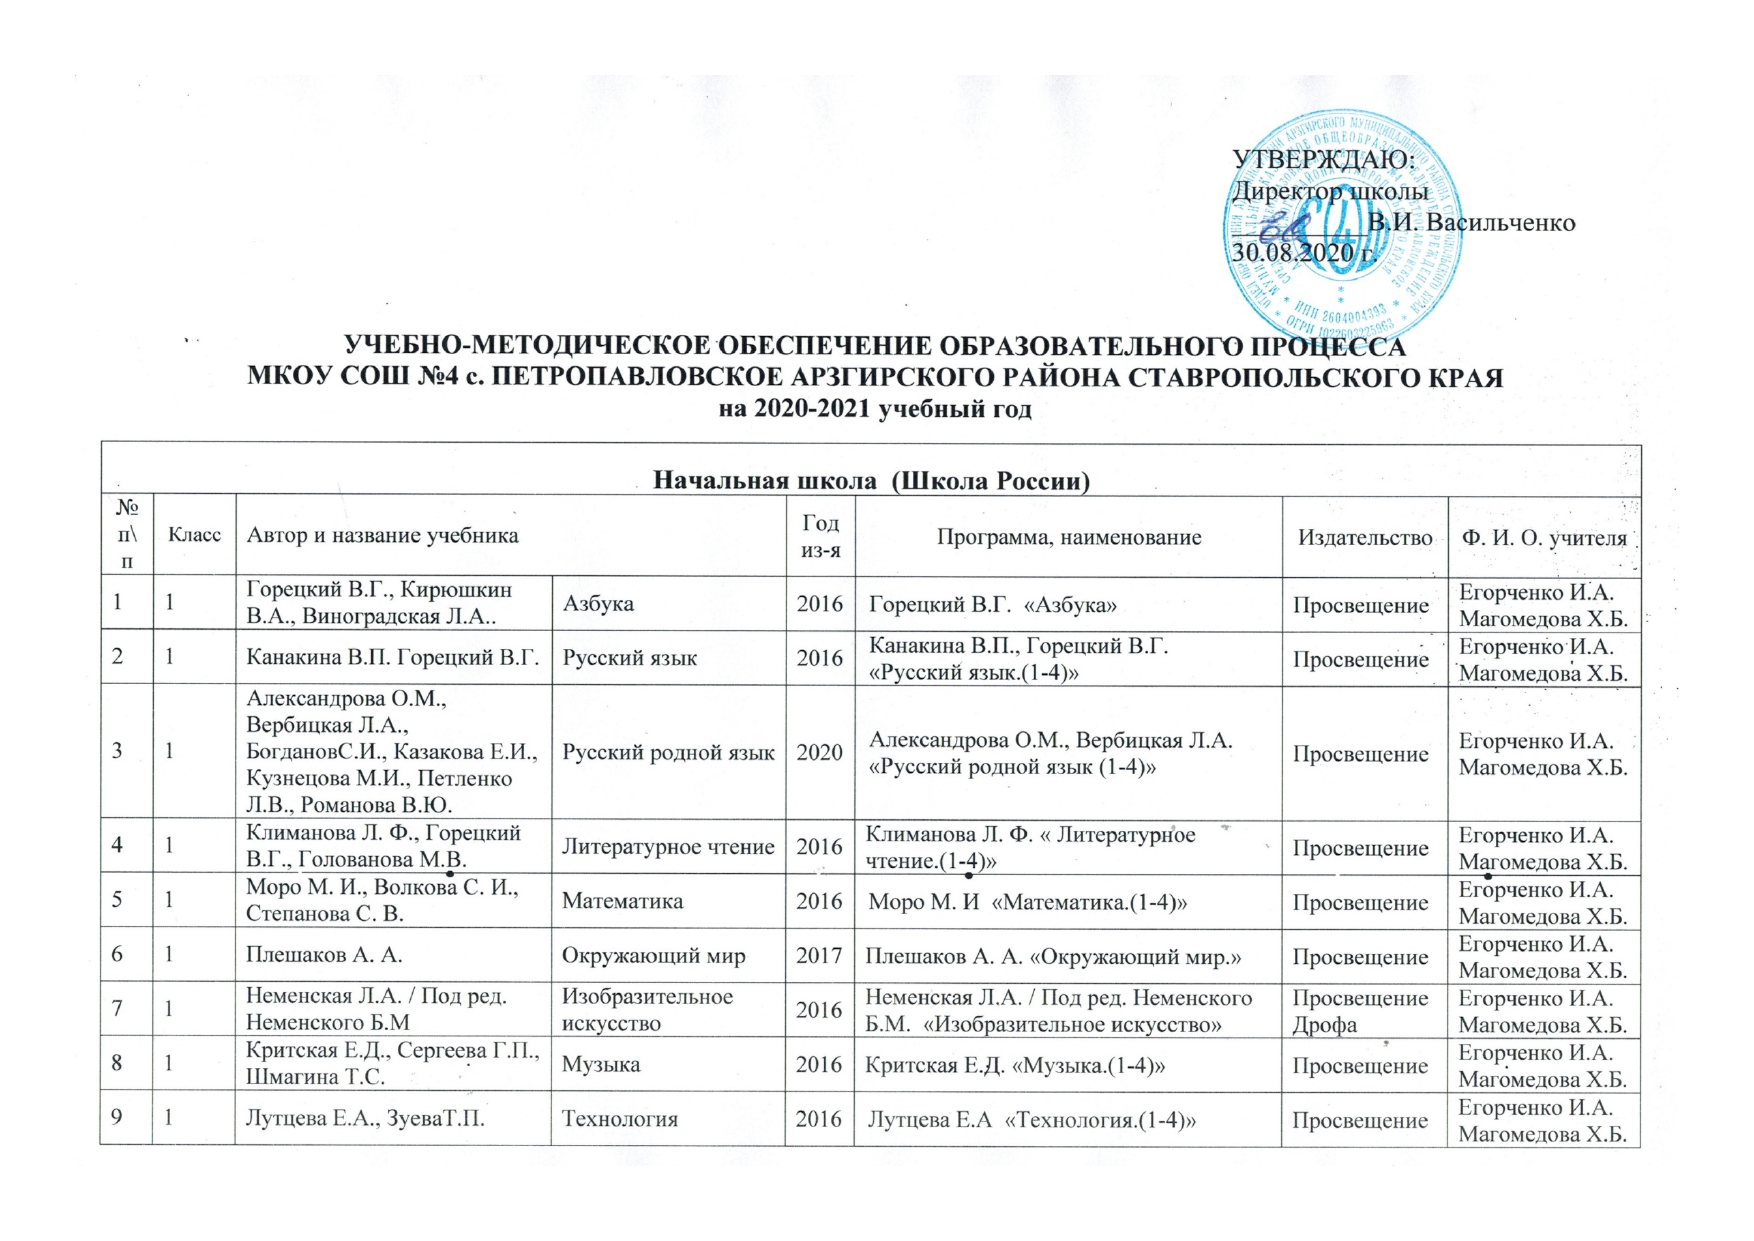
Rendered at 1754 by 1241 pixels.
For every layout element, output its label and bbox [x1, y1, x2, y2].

picture [75, 75, 1679, 1166]
